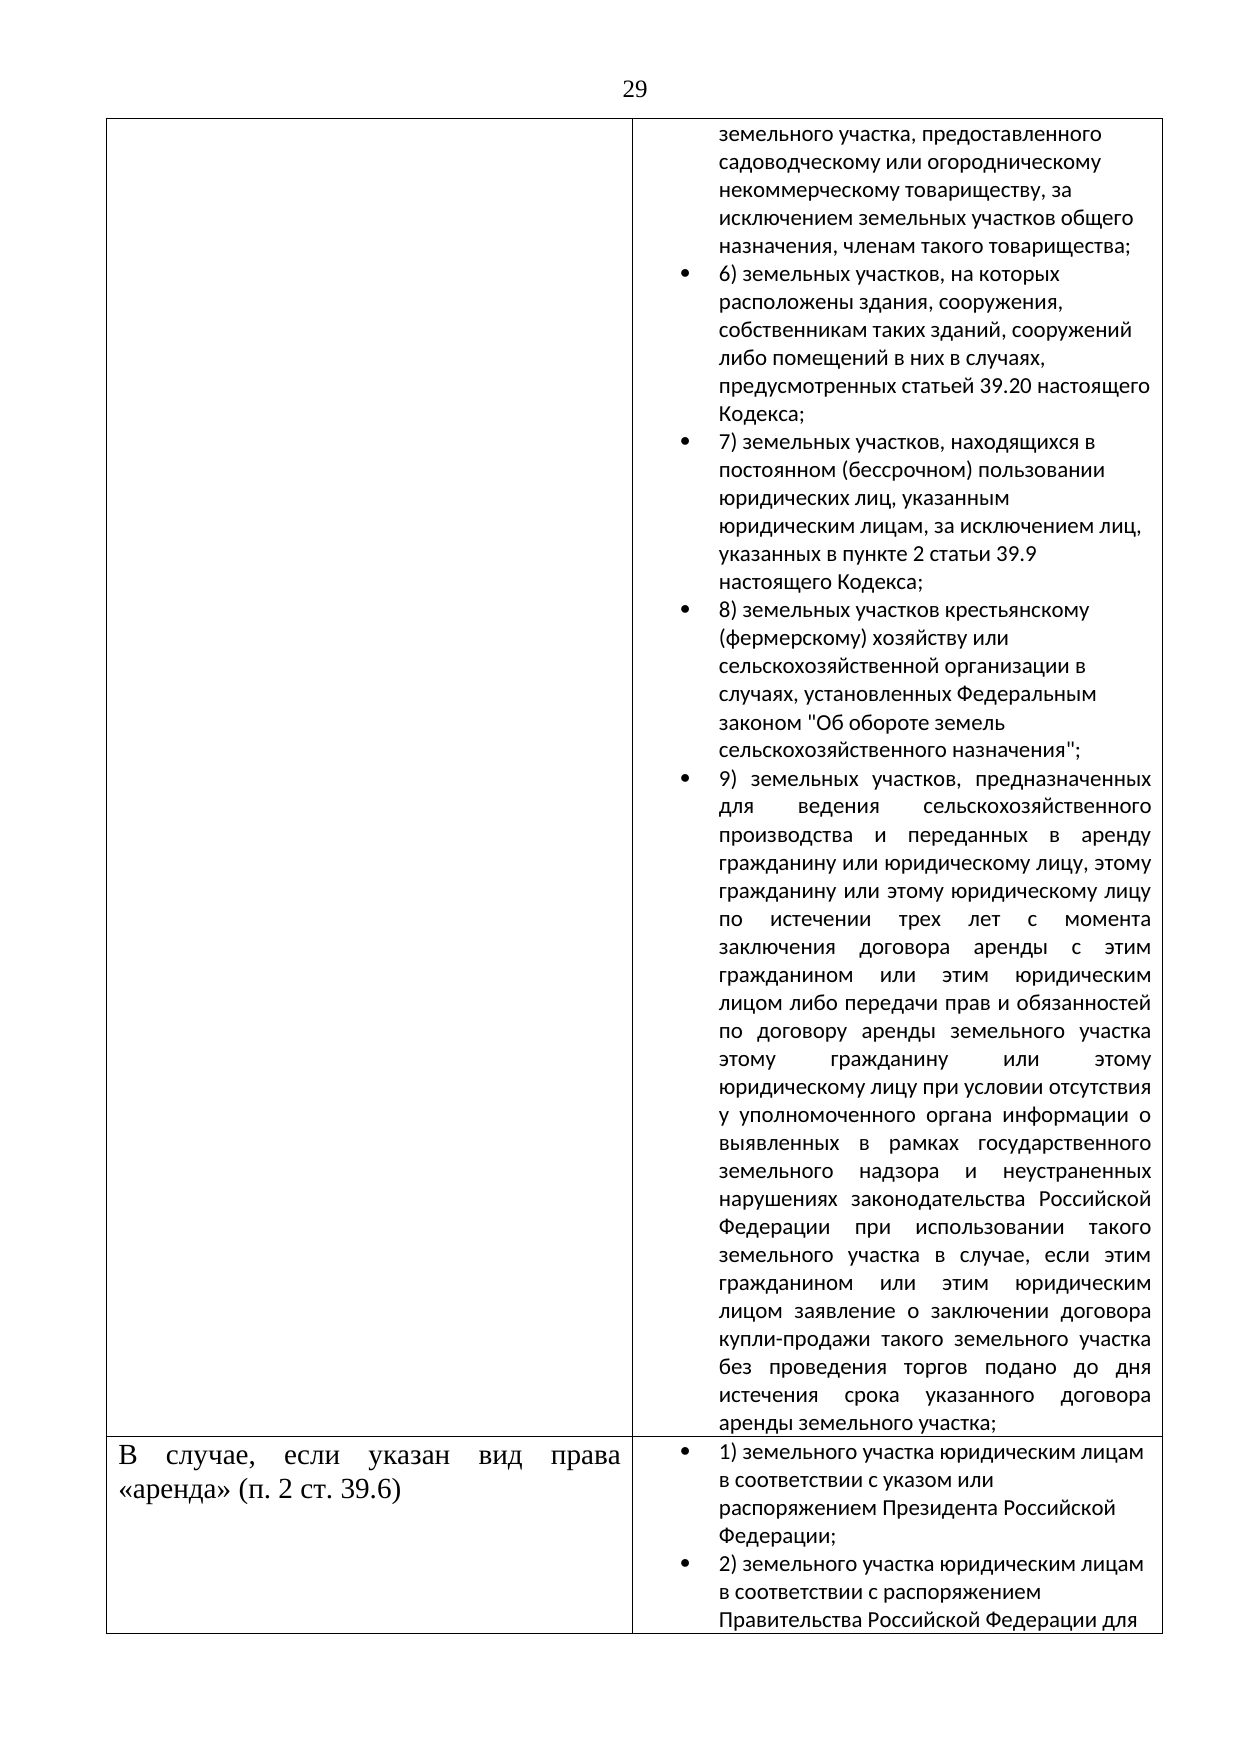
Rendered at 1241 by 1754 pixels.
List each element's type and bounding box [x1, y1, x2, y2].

table_cell [107, 1437, 632, 1633]
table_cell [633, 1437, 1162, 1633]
table_header [107, 119, 632, 1436]
table_header [633, 119, 1162, 1436]
